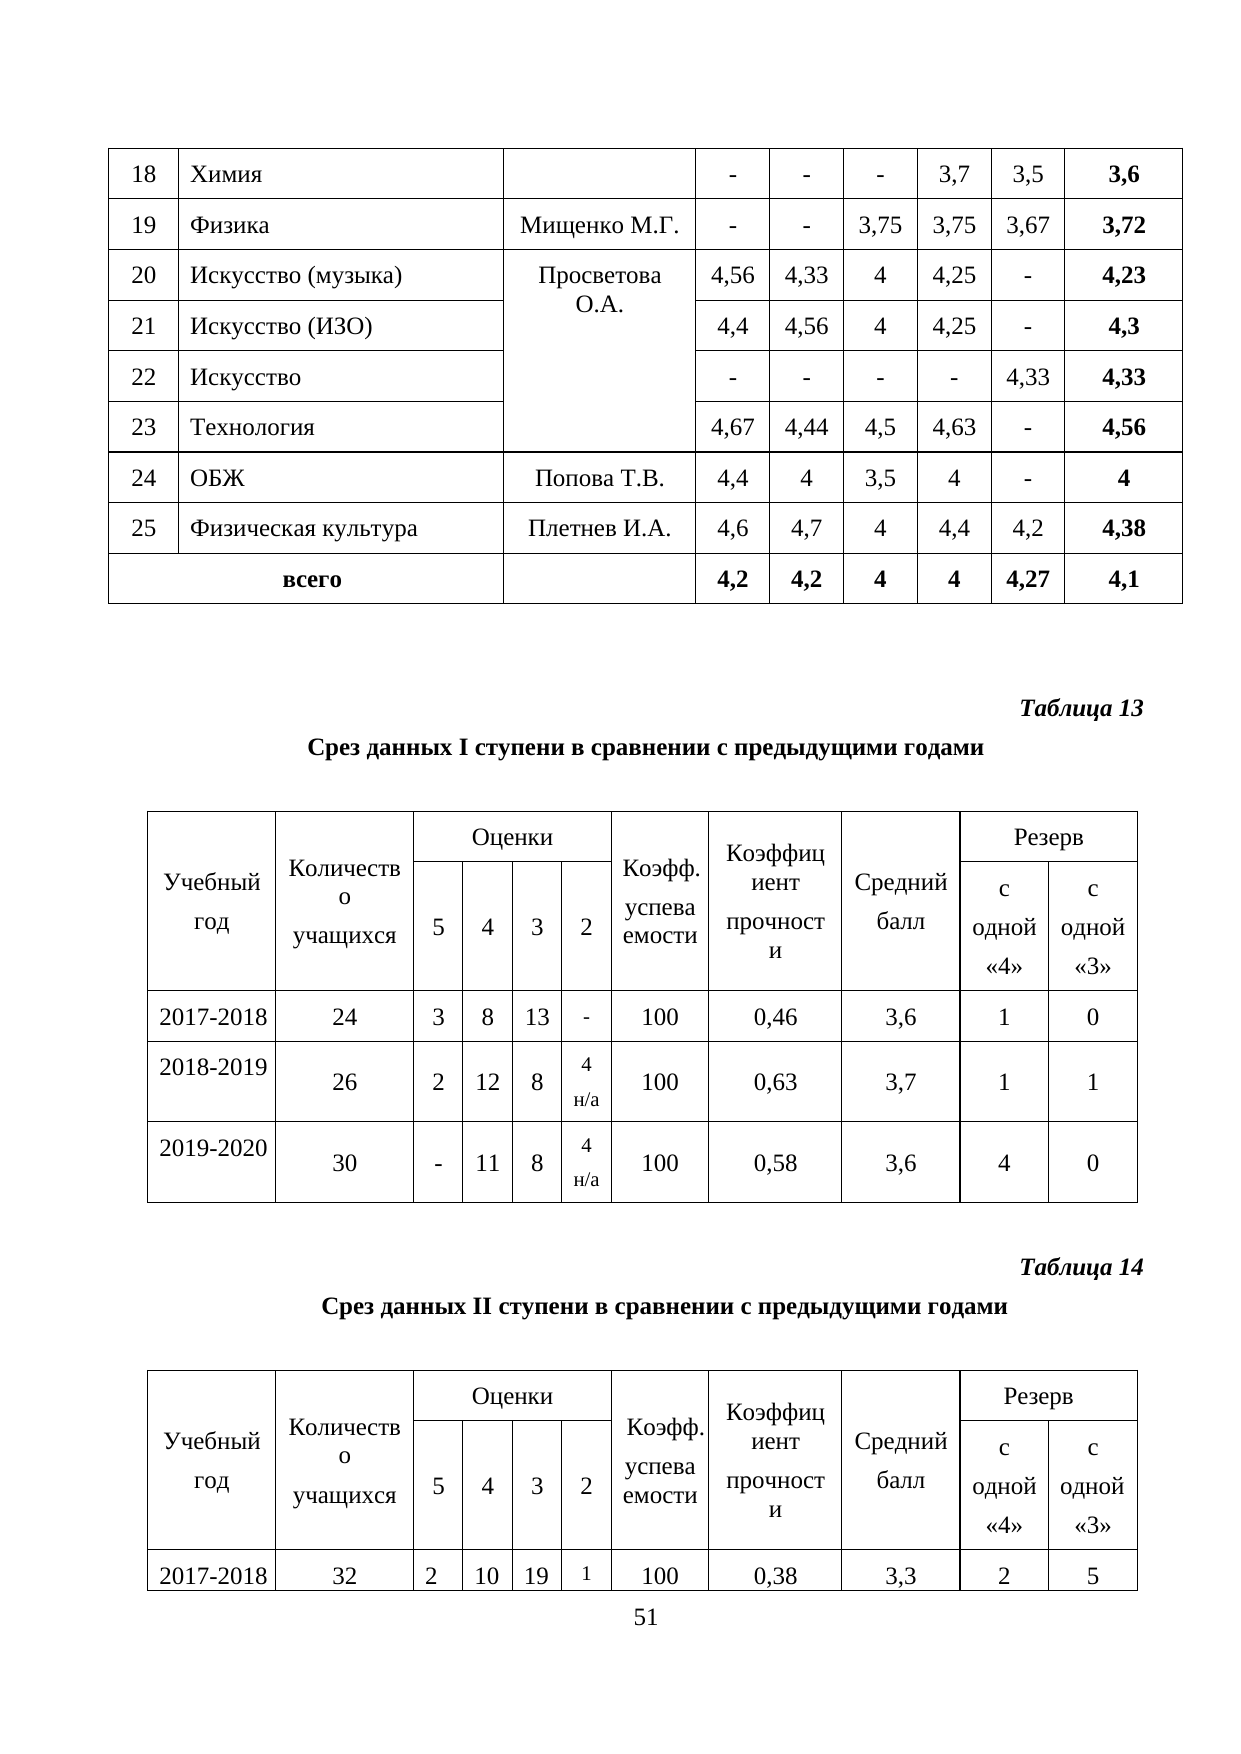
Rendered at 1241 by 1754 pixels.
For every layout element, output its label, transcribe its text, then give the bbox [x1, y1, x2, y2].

table_cell 23 [109, 402, 178, 451]
table_cell ОБЖ [179, 453, 503, 502]
table_cell - [992, 402, 1064, 451]
table_header Резерв [961, 812, 1137, 861]
table_cell 4,33 [770, 250, 843, 299]
table_cell 2 [414, 1550, 462, 1589]
table_cell Просветова О.А. [504, 250, 695, 451]
text Срез данных I ступени в сравнении с предыдущими годами [148, 732, 1144, 761]
table_cell - [992, 301, 1064, 350]
table_cell 4,25 [918, 250, 991, 299]
table_cell 4,25 [918, 301, 991, 350]
table_header Количество учащихся [276, 1371, 413, 1549]
table_cell - [992, 250, 1064, 299]
table_cell 22 [109, 351, 178, 401]
table_cell 8 [513, 1042, 561, 1121]
table_header Оценки [414, 1371, 611, 1420]
table_header Коэфф. успеваемости [612, 812, 708, 990]
table_cell 4,33 [1065, 351, 1182, 401]
table_cell 0,46 [709, 991, 841, 1041]
table_cell - [844, 351, 917, 401]
table_cell 20 [109, 250, 178, 299]
table_cell 4,4 [918, 503, 991, 553]
table_cell 4 [844, 503, 917, 553]
table_cell Искусство [179, 351, 503, 401]
table_cell Плетнев И.А. [504, 503, 695, 553]
table_cell 19 [513, 1550, 561, 1589]
table_cell 4,6 [696, 503, 769, 553]
table_cell 25 [109, 503, 178, 553]
table_cell 4,56 [770, 301, 843, 350]
table_cell 3,75 [918, 199, 991, 249]
table_cell - [696, 199, 769, 249]
table_cell 100 [612, 1122, 708, 1202]
table_cell - [696, 351, 769, 401]
table_cell 4,67 [696, 402, 769, 451]
table_cell - [992, 453, 1064, 502]
table_cell с одной «3» [1049, 1421, 1137, 1549]
table_cell с одной «3» [1049, 862, 1137, 990]
table_cell 4,4 [696, 301, 769, 350]
table_cell 4,2 [696, 554, 769, 603]
table_cell 2 [961, 1550, 1048, 1589]
table_cell Физика [179, 199, 503, 249]
table_cell 1 [1049, 1042, 1137, 1121]
table_cell Искусство (ИЗО) [179, 301, 503, 350]
table_cell 10 [463, 1550, 512, 1589]
table_cell 19 [109, 199, 178, 249]
table_cell 4,63 [918, 402, 991, 451]
table_cell 2 [562, 862, 611, 990]
table_cell 30 [276, 1122, 413, 1202]
table_cell Искусство (музыка) [179, 250, 503, 299]
table_header Оценки [414, 812, 611, 861]
table_cell 2017-2018 [148, 991, 275, 1041]
table_cell 4 [961, 1122, 1048, 1202]
table_cell 4,1 [1065, 554, 1182, 603]
table_cell 3,6 [842, 1122, 959, 1202]
table_cell 8 [513, 1122, 561, 1202]
table_cell с одной «4» [961, 862, 1048, 990]
table_cell 4 [770, 453, 843, 502]
table_cell 0,38 [709, 1550, 841, 1589]
table_cell 21 [109, 301, 178, 350]
table_cell 4 [1065, 453, 1182, 502]
table_cell 100 [612, 1550, 708, 1589]
table_cell 4 [918, 453, 991, 502]
table_cell 3 [414, 991, 462, 1041]
table_cell 0 [1049, 991, 1137, 1041]
table_cell 3,5 [992, 149, 1064, 198]
table_cell 100 [612, 1042, 708, 1121]
table_cell 4,56 [696, 250, 769, 299]
table_cell 3,5 [844, 453, 917, 502]
table_cell 3,6 [1065, 149, 1182, 198]
table_cell 4,27 [992, 554, 1064, 603]
table_cell 24 [276, 991, 413, 1041]
table_cell 3,72 [1065, 199, 1182, 249]
table_cell 3,75 [844, 199, 917, 249]
table_cell 100 [612, 991, 708, 1041]
table_cell 0 [1049, 1122, 1137, 1202]
table_header Учебный год [148, 812, 275, 990]
text Таблица 13 [148, 693, 1144, 722]
table_cell 0,58 [709, 1122, 841, 1202]
table_cell 2017-2018 [148, 1550, 275, 1589]
table_cell 24 [109, 453, 178, 502]
table_cell - [770, 149, 843, 198]
table_cell - [414, 1122, 462, 1202]
table_cell Химия [179, 149, 503, 198]
table_cell 4 [844, 301, 917, 350]
table_cell - [696, 149, 769, 198]
table_cell 4,56 [1065, 402, 1182, 451]
table_cell Попова Т.В. [504, 453, 695, 502]
table_cell 4,23 [1065, 250, 1182, 299]
table_cell 4 [463, 1421, 512, 1549]
table_cell 4,38 [1065, 503, 1182, 553]
table_cell 1 [961, 1042, 1048, 1121]
table_cell 4,7 [770, 503, 843, 553]
table_header Учебный год [148, 1371, 275, 1549]
table_cell 4,44 [770, 402, 843, 451]
table_cell - [918, 351, 991, 401]
table_cell 5 [414, 862, 462, 990]
table_cell 32 [276, 1550, 413, 1589]
table_cell 4,5 [844, 402, 917, 451]
table_cell 3,3 [842, 1550, 959, 1589]
table_cell 5 [1049, 1550, 1137, 1589]
table_cell 4,4 [696, 453, 769, 502]
table_header Средний балл [842, 1371, 959, 1549]
table_header Коэфф. успеваемости [612, 1371, 708, 1549]
table_cell 5 [414, 1421, 462, 1549]
table_cell 4 [463, 862, 512, 990]
table_cell 2 [562, 1421, 611, 1549]
table_cell Технология [179, 402, 503, 451]
table_cell 18 [109, 149, 178, 198]
table_cell 3 [513, 1421, 561, 1549]
table_cell всего [109, 554, 503, 603]
table_cell 4 н/а [562, 1042, 611, 1121]
table_cell 4,33 [992, 351, 1064, 401]
table_cell 26 [276, 1042, 413, 1121]
table_cell 3,7 [842, 1042, 959, 1121]
table_header Коэффициент прочности [709, 1371, 841, 1549]
text Таблица 14 [148, 1252, 1144, 1281]
table_cell 4 [844, 554, 917, 603]
table_cell 3 [513, 862, 561, 990]
table_cell 3,6 [842, 991, 959, 1041]
table_header Резерв [961, 1371, 1137, 1420]
table_cell 3,7 [918, 149, 991, 198]
table_cell 4 н/а [562, 1122, 611, 1202]
table_cell 3,67 [992, 199, 1064, 249]
table_cell 11 [463, 1122, 512, 1202]
table_cell - [562, 991, 611, 1041]
text Срез данных II ступени в сравнении с предыдущими годами [185, 1291, 1144, 1320]
table_header Количество учащихся [276, 812, 413, 990]
table_cell [504, 554, 695, 603]
table_cell 4 [918, 554, 991, 603]
table_header Коэффициент прочности [709, 812, 841, 990]
table_cell 2 [414, 1042, 462, 1121]
table_cell - [844, 149, 917, 198]
table_cell - [770, 199, 843, 249]
table_cell 4,3 [1065, 301, 1182, 350]
table_cell 13 [513, 991, 561, 1041]
table_cell 2019-2020 [148, 1122, 275, 1202]
table_cell 1 н/а [562, 1550, 611, 1589]
table_cell 4 [844, 250, 917, 299]
table_header Средний балл [842, 812, 959, 990]
table_cell 0,63 [709, 1042, 841, 1121]
table_cell Мищенко М.Г. [504, 199, 695, 249]
table_cell 8 [463, 991, 512, 1041]
table_cell 4,2 [770, 554, 843, 603]
table_cell 4,2 [992, 503, 1064, 553]
table_cell 2018-2019 [148, 1042, 275, 1121]
table_cell 1 [961, 991, 1048, 1041]
table_cell Физическая культура [179, 503, 503, 553]
table_cell 12 [463, 1042, 512, 1121]
table_cell с одной «4» [961, 1421, 1048, 1549]
table_cell - [770, 351, 843, 401]
